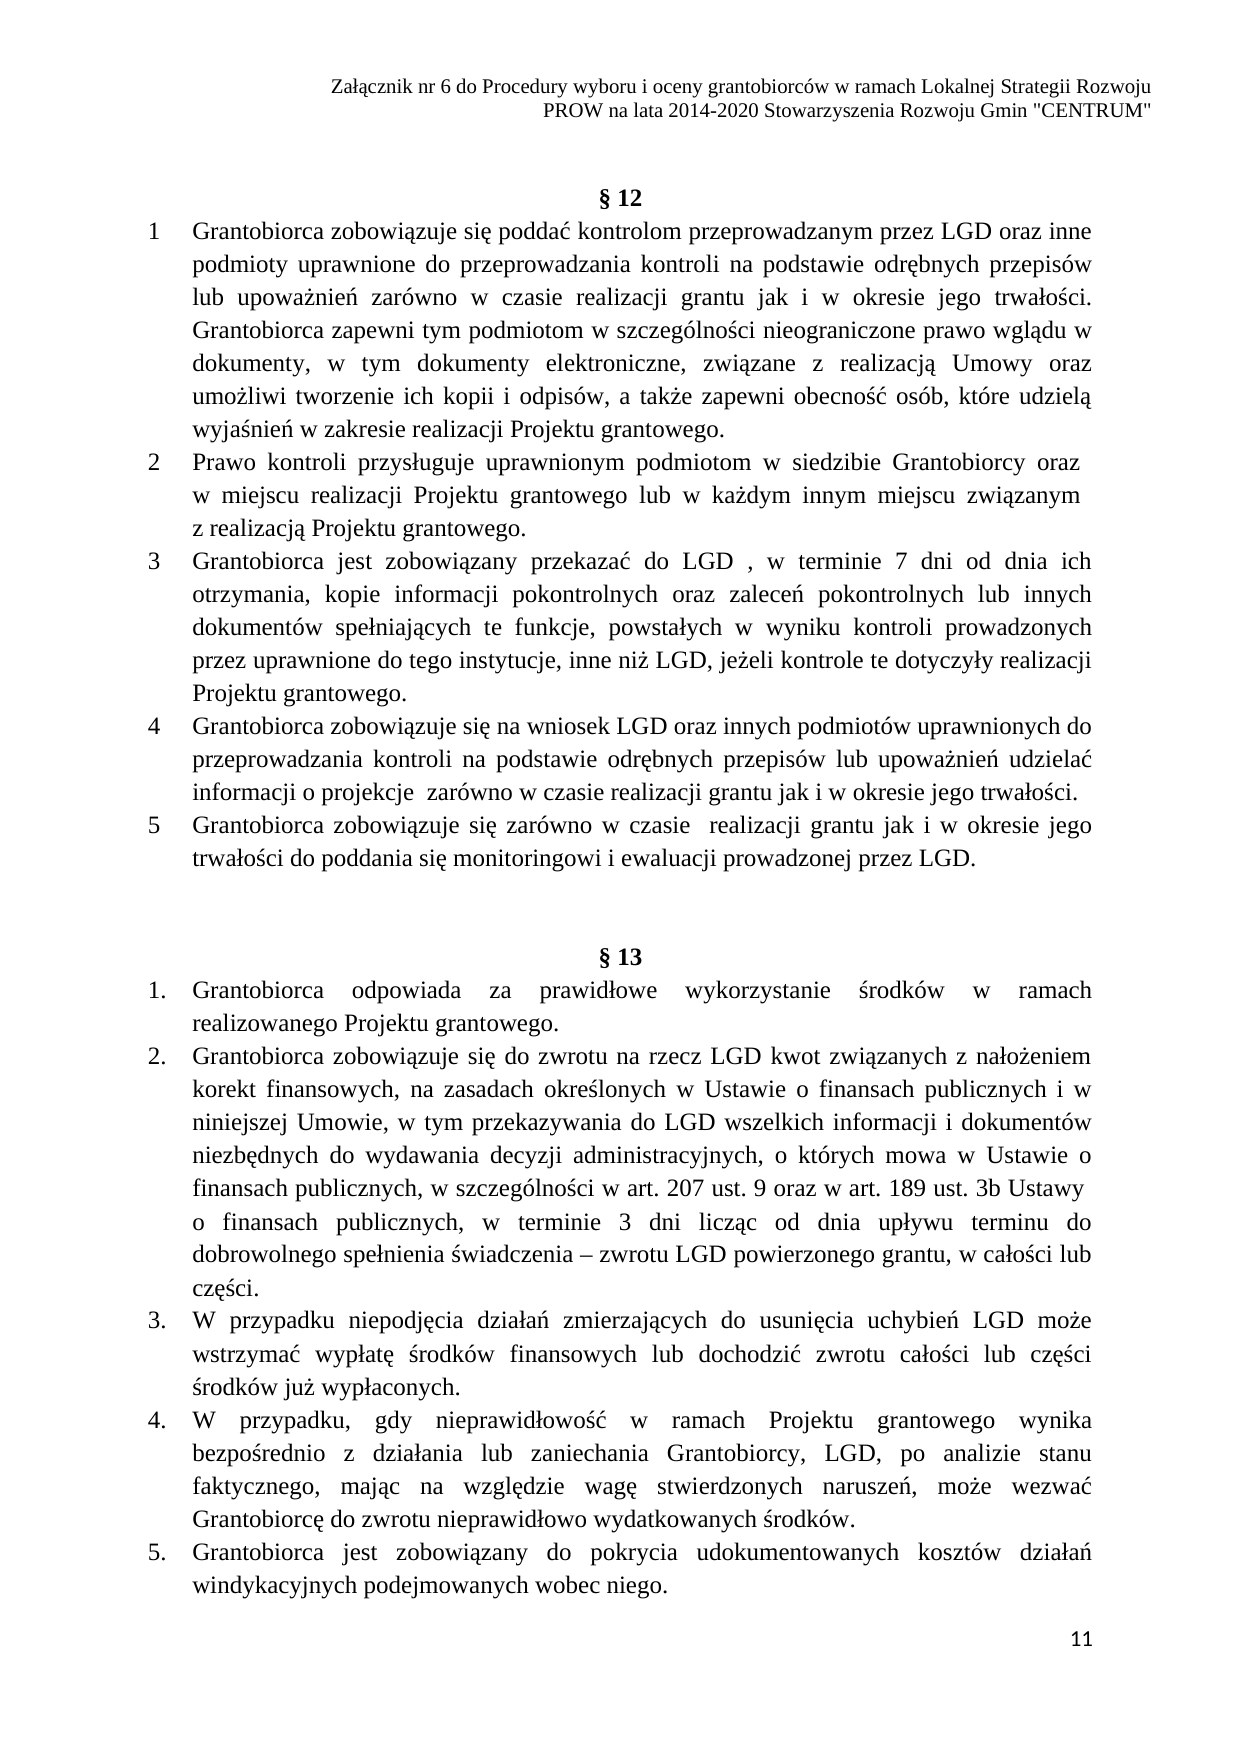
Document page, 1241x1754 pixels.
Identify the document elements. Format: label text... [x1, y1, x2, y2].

list W przypadku, gdy nieprawidłowość w ramach Projektu grantowego wynika bezpośrednio z działania lub zaniechania Grantobiorcy, LGD, po analizie stanu faktycznego, mając na względzie wagę stwierdzonych naruszeń, może wezwać Grantobiorcę do zwrotu nieprawidłowo wydatkowanych środków. [148, 1405, 1093, 1532]
list Grantobiorca zobowiązuje się zarówno w czasie realizacji grantu jak i w okresie jego trwałości do poddania się monitoringowi i ewaluacji prowadzonej przez LGD. [148, 810, 1093, 872]
list Grantobiorca zobowiązuje się poddać kontrolom przeprowadzanym przez LGD oraz inne podmioty uprawnione do przeprowadzania kontroli na podstawie odrębnych przepisów lub upoważnień zarówno w czasie realizacji grantu jak i w okresie jego trwałości. Grantobiorca zapewni tym podmiotom w szczególności nieograniczone prawo wglądu w dokumenty, w tym dokumenty elektroniczne, związane z realizacją Umowy oraz umożliwi tworzenie ich kopii i odpisów, a także zapewni obecność osób, które udzielą wyjaśnień w zakresie realizacji Projektu grantowego. [148, 216, 1093, 443]
list Grantobiorca odpowiada za prawidłowe wykorzystanie środków w ramach realizowanego Projektu grantowego. [148, 975, 1093, 1037]
text § 13 [148, 942, 1093, 971]
list Prawo kontroli przysługuje uprawnionym podmiotom w siedzibie Grantobiorcy oraz w miejscu realizacji Projektu grantowego lub w każdym innym miejscu związanym z realizacją Projektu grantowego. [148, 447, 1093, 542]
list Grantobiorca jest zobowiązany przekazać do LGD , w terminie 7 dni od dnia ich otrzymania, kopie informacji pokontrolnych oraz zaleceń pokontrolnych lub innych dokumentów spełniających te funkcje, powstałych w wyniku kontroli prowadzonych przez uprawnione do tego instytucje, inne niż LGD, jeżeli kontrole te dotyczyły realizacji Projektu grantowego. [148, 546, 1093, 707]
list Grantobiorca zobowiązuje się na wniosek LGD oraz innych podmiotów uprawnionych do przeprowadzania kontroli na podstawie odrębnych przepisów lub upoważnień udzielać informacji o projekcje zarówno w czasie realizacji grantu jak i w okresie jego trwałości. [148, 711, 1093, 806]
list Grantobiorca jest zobowiązany do pokrycia udokumentowanych kosztów działań windykacyjnych podejmowanych wobec niego. [148, 1537, 1093, 1598]
list Grantobiorca zobowiązuje się do zwrotu na rzecz LGD kwot związanych z nałożeniem korekt finansowych, na zasadach określonych w Ustawie o finansach publicznych i w niniejszej Umowie, w tym przekazywania do LGD wszelkich informacji i dokumentów niezbędnych do wydawania decyzji administracyjnych, o których mowa w Ustawie o finansach publicznych, w szczególności w art. 207 ust. 9 oraz w art. 189 ust. 3b Ustawy o finansach publicznych, w terminie 3 dni licząc od dnia upływu terminu do dobrowolnego spełnienia świadczenia – zwrotu LGD powierzonego grantu, w całości lub części. [148, 1041, 1093, 1301]
list W przypadku niepodjęcia działań zmierzających do usunięcia uchybień LGD może wstrzymać wypłatę środków finansowych lub dochodzić zwrotu całości lub części środków już wypłaconych. [148, 1306, 1093, 1400]
text § 12 [148, 183, 1093, 212]
